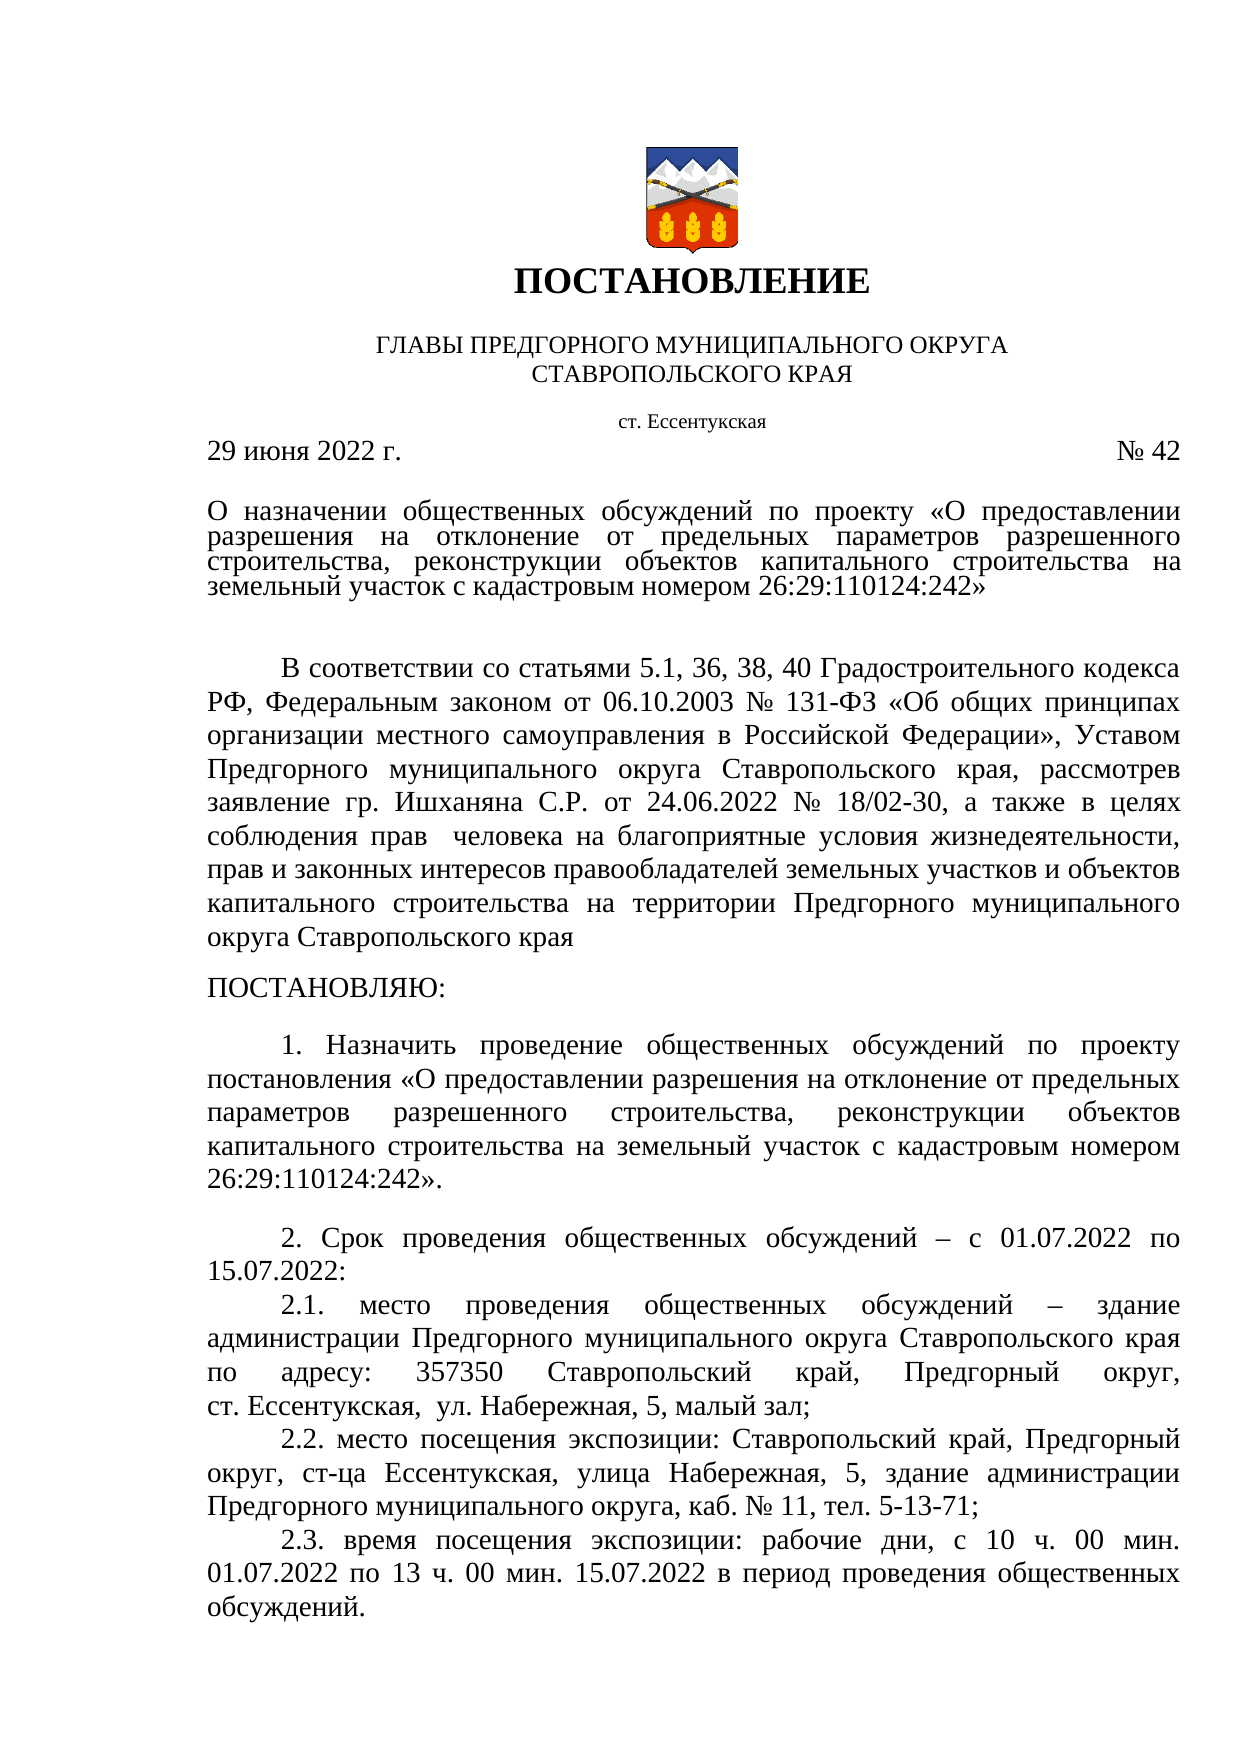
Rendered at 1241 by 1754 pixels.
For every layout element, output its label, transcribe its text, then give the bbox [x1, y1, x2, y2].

text О назначении общественных обсуждений по проекту «О предоставлении разрешения на отклонение от предельных параметров разрешенного строительства, реконструкции объектов капитального строительства на земельный участок с кадастровым номером 26:29:110124:242» [207, 500, 1181, 600]
text В соответствии со статьями 5.1, 36, 38, 40 Градостроительного кодекса РФ, Федеральным законом от 06.10.2003 № 131-ФЗ «Об общих принципах организации местного самоуправления в Российской Федерации», Уставом Предгорного муниципального округа Ставропольского края, рассмотрев заявление гр. Ишханяна С.Р. от 24.06.2022 № 18/02-30, а также в целях соблюдения прав человека на благоприятные условия жизнедеятельности, прав и законных интересов правообладателей земельных участков и объектов капитального строительства на территории Предгорного муниципального округа Ставропольского края [207, 650, 1181, 952]
text ПОСТАНОВЛЯЮ: [207, 977, 1181, 1002]
text 29 июня 2022 г. № 42 [207, 433, 1181, 467]
table_header [203, 148, 1181, 258]
text 1. Назначить проведение общественных обсуждений по проекту постановления «О предоставлении разрешения на отклонение от предельных параметров разрешенного строительства, реконструкции объектов капитального строительства на земельный участок с кадастровым номером 26:29:110124:242». [207, 1027, 1181, 1195]
text 2.1. место проведения общественных обсуждений – здание администрации Предгорного муниципального округа Ставропольского края по адресу: 357350 Ставропольский край, Предгорный округ, ст. Ессентукская, ул. Набережная, 5, малый зал; [207, 1287, 1181, 1421]
table_cell ст. Ессентукская [203, 409, 1181, 433]
text 2.3. время посещения экспозиции: рабочие дни, с 10 ч. 00 мин. 01.07.2022 по 13 ч. 00 мин. 15.07.2022 в период проведения общественных обсуждений. [207, 1522, 1181, 1622]
text 2.2. место посещения экспозиции: Ставропольский край, Предгорный округ, ст-ца Ессентукская, улица Набережная, 5, здание администрации Предгорного муниципального округа, каб. № 11, тел. 5-13-71; [207, 1421, 1181, 1522]
picture [646, 147, 738, 254]
text 2. Срок проведения общественных обсуждений – с 01.07.2022 по 15.07.2022: [207, 1220, 1181, 1287]
table_cell ГЛАВЫ ПРЕДГОРНОГО МУНИЦИПАЛЬНОГО ОКРУГА СТАВРОПОЛЬСКОГО КРАЯ [203, 330, 1181, 409]
table_cell ПОСТАНОВЛЕНИЕ [203, 258, 1181, 330]
